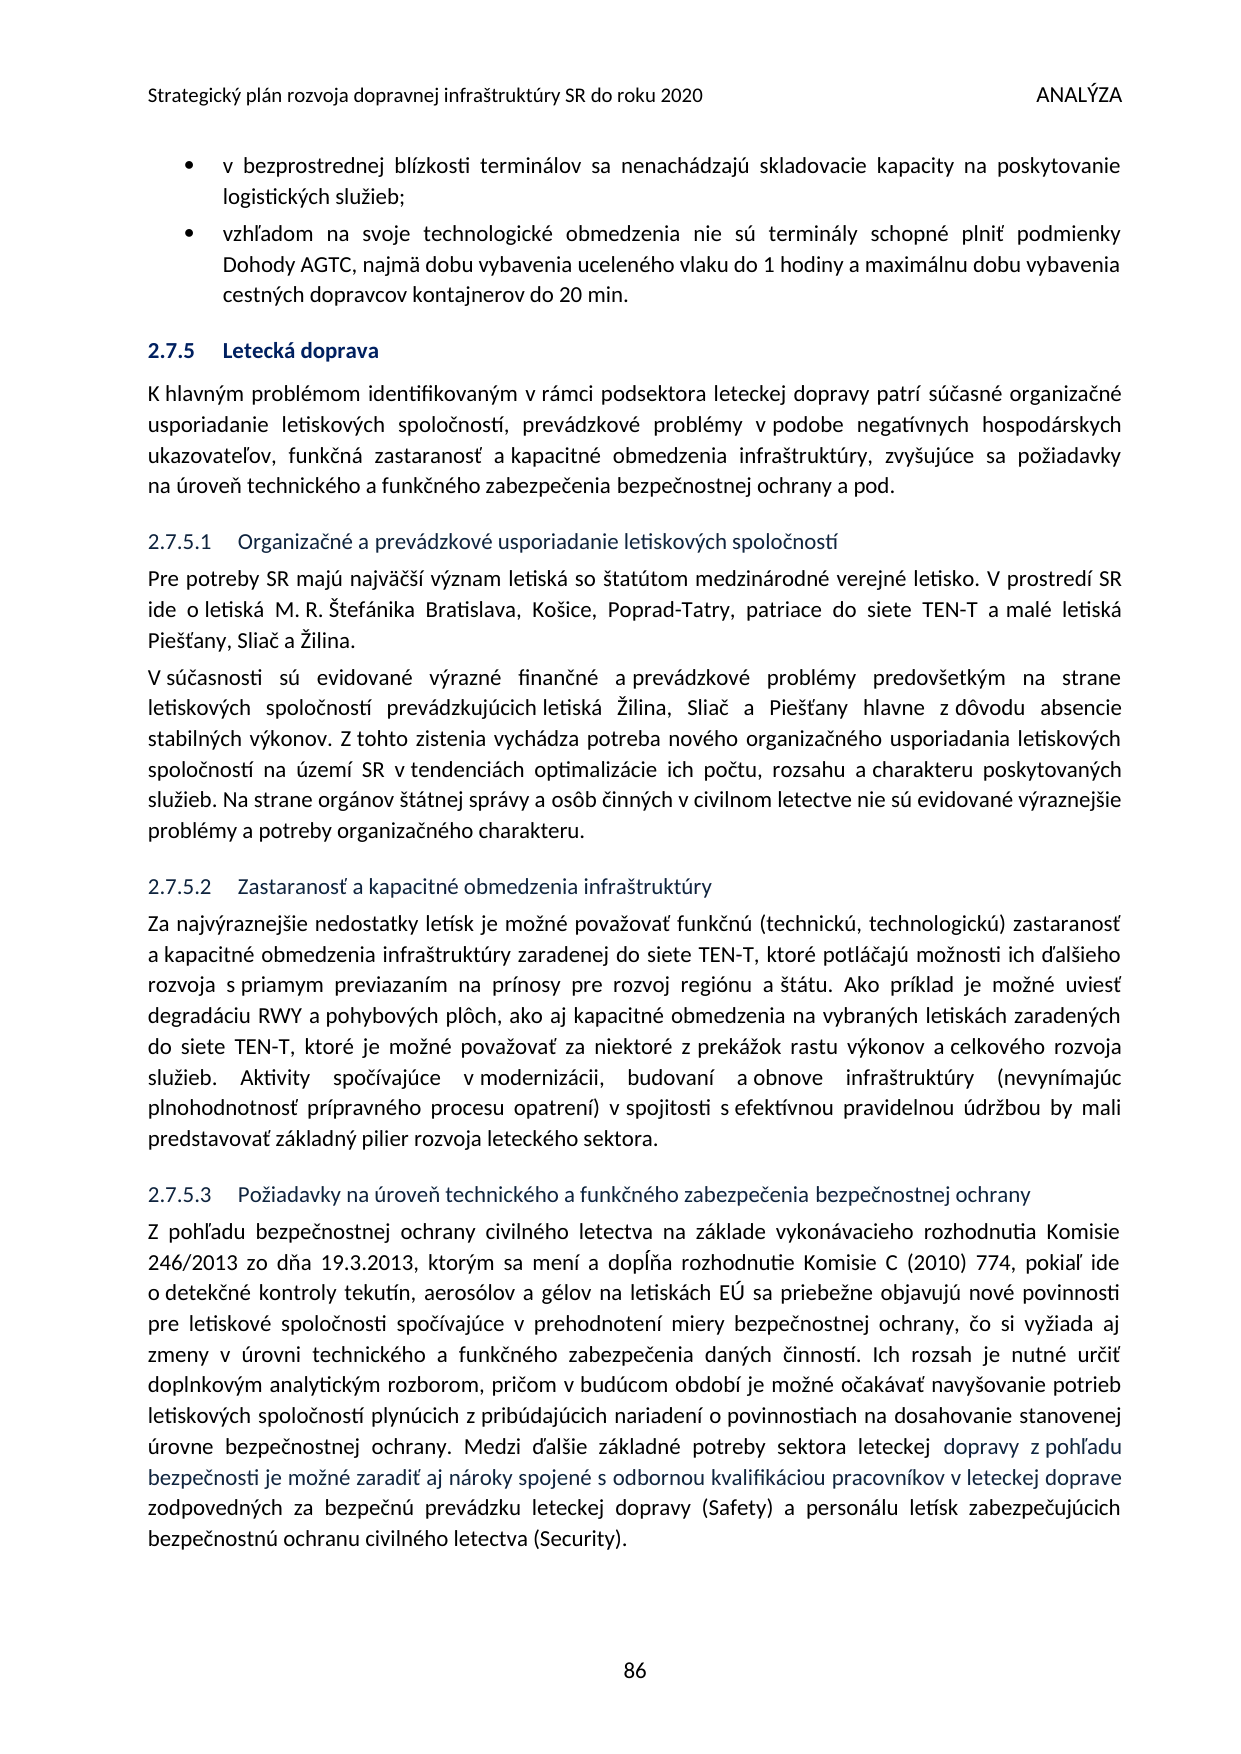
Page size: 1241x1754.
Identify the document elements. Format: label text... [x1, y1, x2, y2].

text V súčasnosti sú evidované výrazné finančné a prevádzkové problémy predovšetkým na strane letiskových spoločností prevádzkujúcich letiská Žilina, Sliač a Piešťany hlavne z dôvodu absencie stabilných výkonov. Z tohto zistenia vychádza potreba nového organizačného usporiadania letiskových spoločností na území SR v tendenciách optimalizácie ich počtu, rozsahu a charakteru poskytovaných služieb. Na strane orgánov štátnej správy a osôb činných v civilnom letectve nie sú evidované výraznejšie problémy a potreby organizačného charakteru. [148, 663, 1122, 844]
subtitle Zastaranosť a kapacitné obmedzenia infraštruktúry [148, 872, 1122, 900]
text Z pohľadu bezpečnostnej ochrany civilného letectva na základe vykonávacieho rozhodnutia Komisie 246/2013 zo dňa 19.3.2013, ktorým sa mení a dopĺňa rozhodnutie Komisie C (2010) 774, pokiaľ ide o detekčné kontroly tekutín, aerosólov a gélov na letiskách EÚ sa priebežne objavujú nové povinnosti pre letiskové spoločnosti spočívajúce v prehodnotení miery bezpečnostnej ochrany, čo si vyžiada aj zmeny v úrovni technického a funkčného zabezpečenia daných činností. Ich rozsah je nutné určiť doplnkovým analytickým rozborom, pričom v budúcom období je možné očakávať navyšovanie potrieb letiskových spoločností plynúcich z pribúdajúcich nariadení o povinnostiach na dosahovanie stanovenej úrovne bezpečnostnej ochrany. Medzi ďalšie základné potreby sektora leteckej dopravy z pohľadu bezpečnosti je možné zaradiť aj nároky spojené s odbornou kvalifikáciou pracovníkov v leteckej doprave zodpovedných za bezpečnú prevádzku leteckej dopravy (Safety) a personálu letísk zabezpečujúcich bezpečnostnú ochranu civilného letectva (Security). [148, 1217, 1122, 1552]
text Za najvýraznejšie nedostatky letísk je možné považovať funkčnú (technickú, technologickú) zastaranosť a kapacitné obmedzenia infraštruktúry zaradenej do siete TEN-T, ktoré potláčajú možnosti ich ďalšieho rozvoja s priamym previazaním na prínosy pre rozvoj regiónu a štátu. Ako príklad je možné uviesť degradáciu RWY a pohybových plôch, ako aj kapacitné obmedzenia na vybraných letiskách zaradených do siete TEN-T, ktoré je možné považovať za niektoré z prekážok rastu výkonov a celkového rozvoja služieb. Aktivity spočívajúce v modernizácii, budovaní a obnove infraštruktúry (nevynímajúc plnohodnotnosť prípravného procesu opatrení) v spojitosti s efektívnou pravidelnou údržbou by mali predstavovať základný pilier rozvoja leteckého sektora. [148, 909, 1122, 1152]
list v bezprostrednej blízkosti terminálov sa nenachádzajú skladovacie kapacity na poskytovanie logistických služieb; [185, 151, 1122, 210]
text K hlavným problémom identifikovaným v rámci podsektora leteckej dopravy patrí súčasné organizačné usporiadanie letiskových spoločností, prevádzkové problémy v podobe negatívnych hospodárskych ukazovateľov, funkčná zastaranosť a kapacitné obmedzenia infraštruktúry, zvyšujúce sa požiadavky na úroveň technického a funkčného zabezpečenia bezpečnostnej ochrany a pod. [148, 379, 1122, 499]
subtitle Požiadavky na úroveň technického a funkčného zabezpečenia bezpečnostnej ochrany [148, 1180, 1122, 1208]
text Pre potreby SR majú najväčší význam letiská so štatútom medzinárodné verejné letisko. V prostredí SR ide o letiská M. R. Štefánika Bratislava, Košice, Poprad-Tatry, patriace do siete TEN-T a malé letiská Piešťany, Sliač a Žilina. [148, 564, 1122, 654]
text Letecká doprava [148, 336, 1122, 364]
subtitle Organizačné a prevádzkové usporiadanie letiskových spoločností [148, 527, 1122, 555]
list vzhľadom na svoje technologické obmedzenia nie sú terminály schopné plniť podmienky Dohody AGTC, najmä dobu vybavenia uceleného vlaku do 1 hodiny a maximálnu dobu vybavenia cestných dopravcov kontajnerov do 20 min. [185, 219, 1122, 308]
